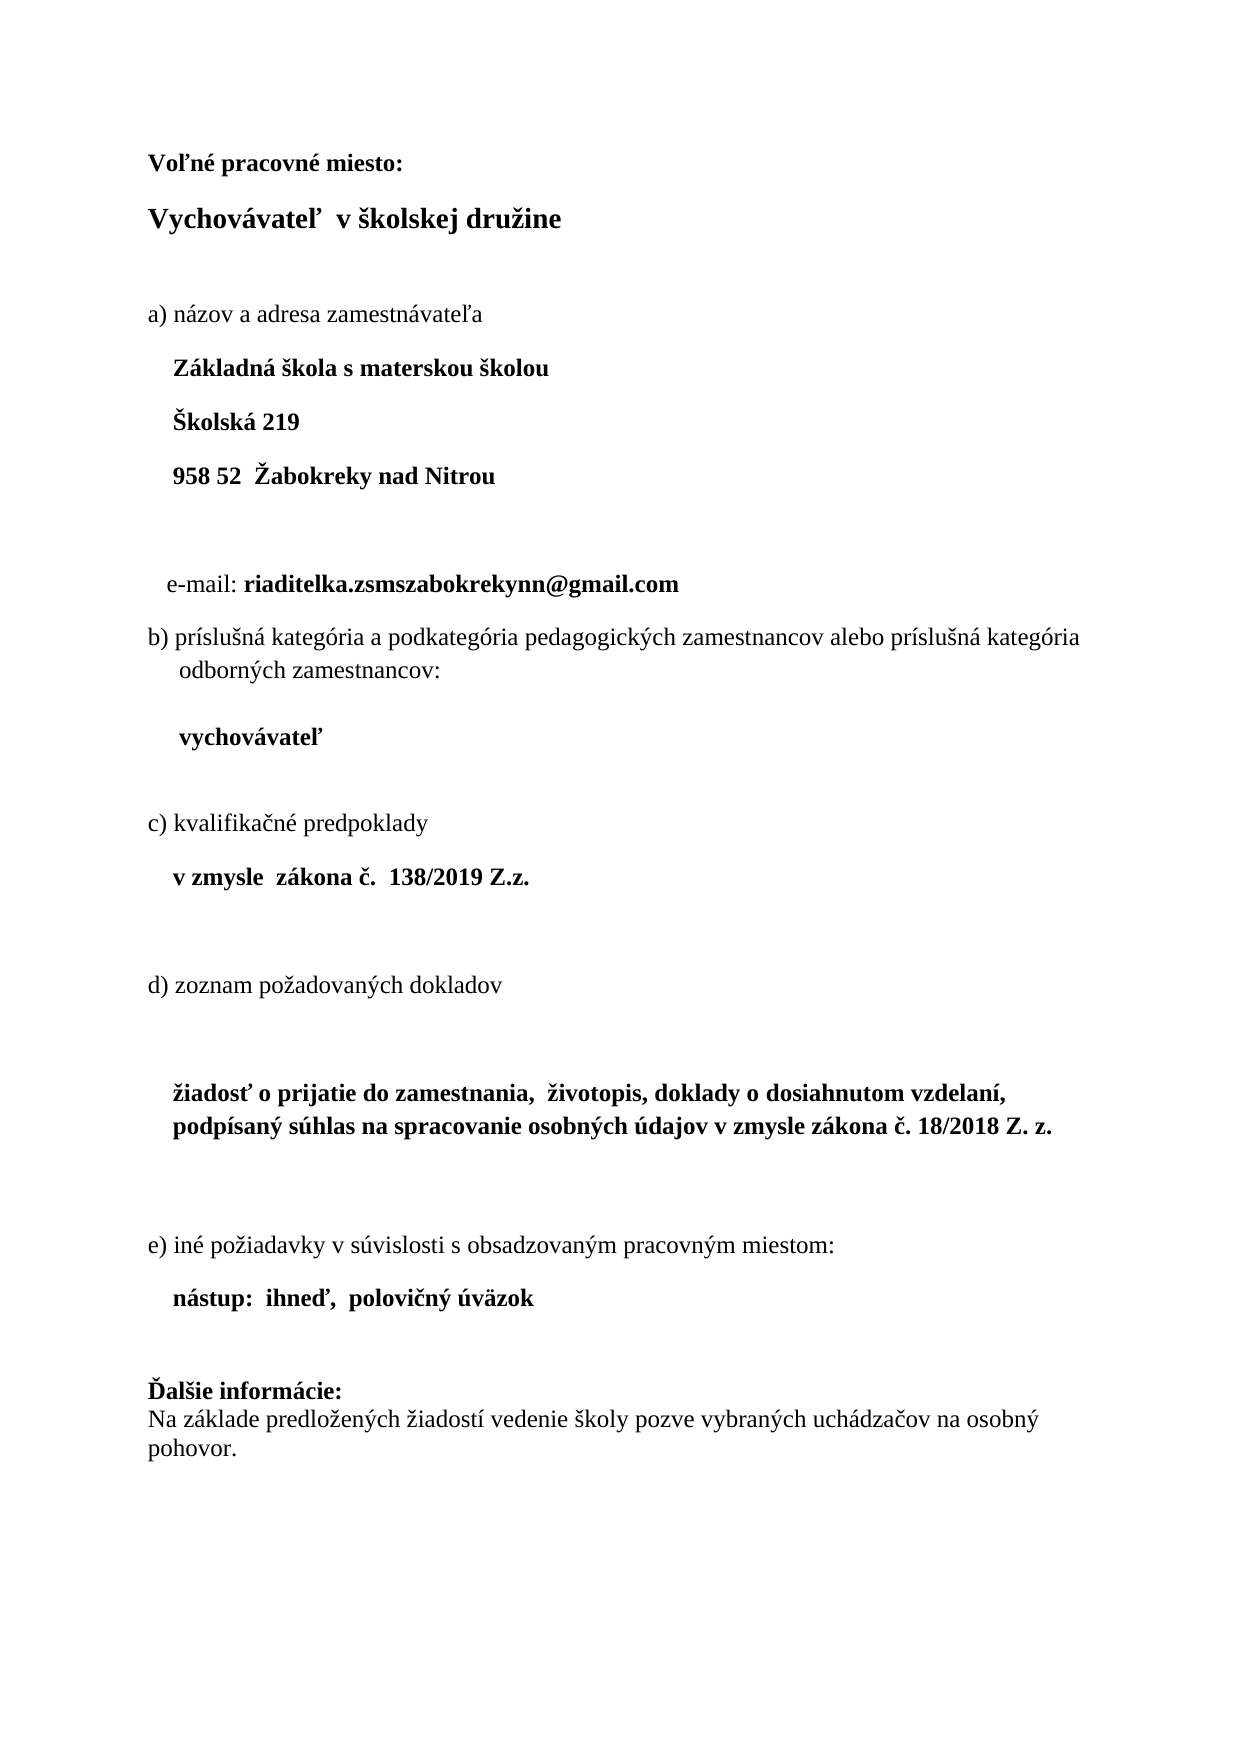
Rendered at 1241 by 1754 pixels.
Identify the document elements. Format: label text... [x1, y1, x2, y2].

text Na základe predložených žiadostí vedenie školy pozve vybraných uchádzačov na osobný [148, 1404, 1093, 1433]
text nástup: ihneď, polovičný úväzok [148, 1283, 1093, 1312]
text Ďalšie informácie: [148, 1376, 1093, 1404]
text podpísaný súhlas na spracovanie osobných údajov v zmysle zákona č. 18/2018 Z. z. [148, 1111, 1093, 1172]
text e) iné požiadavky v súvislosti s obsadzovaným pracovným miestom: [148, 1230, 1093, 1258]
text Školská 219 [148, 407, 1093, 436]
text odborných zamestnancov: [148, 656, 1093, 684]
text v zmysle zákona č. 138/2019 Z.z. [148, 862, 1093, 891]
text c) kvalifikačné predpoklady [148, 808, 1093, 837]
text Základná škola s materskou školou [148, 353, 1093, 382]
text vychovávateľ [148, 722, 1093, 750]
text Voľné pracovné miesto: [148, 148, 1093, 176]
text pohovor. [148, 1433, 1093, 1490]
text a) názov a adresa zamestnávateľa [148, 299, 1093, 328]
text Vychovávateľ v školskej družine [148, 201, 1093, 235]
text e-mail: riaditelka.zsmszabokrekynn@gmail.com [148, 569, 1093, 597]
text d) zoznam požadovaných dokladov [148, 970, 1093, 999]
text 958 52 Žabokreky nad Nitrou [148, 461, 1093, 490]
text b) príslušná kategória a podkategória pedagogických zamestnancov alebo príslušná kategória [148, 622, 1093, 651]
text žiadosť o prijatie do zamestnania, životopis, doklady o dosiahnutom vzdelaní, [148, 1078, 1093, 1106]
